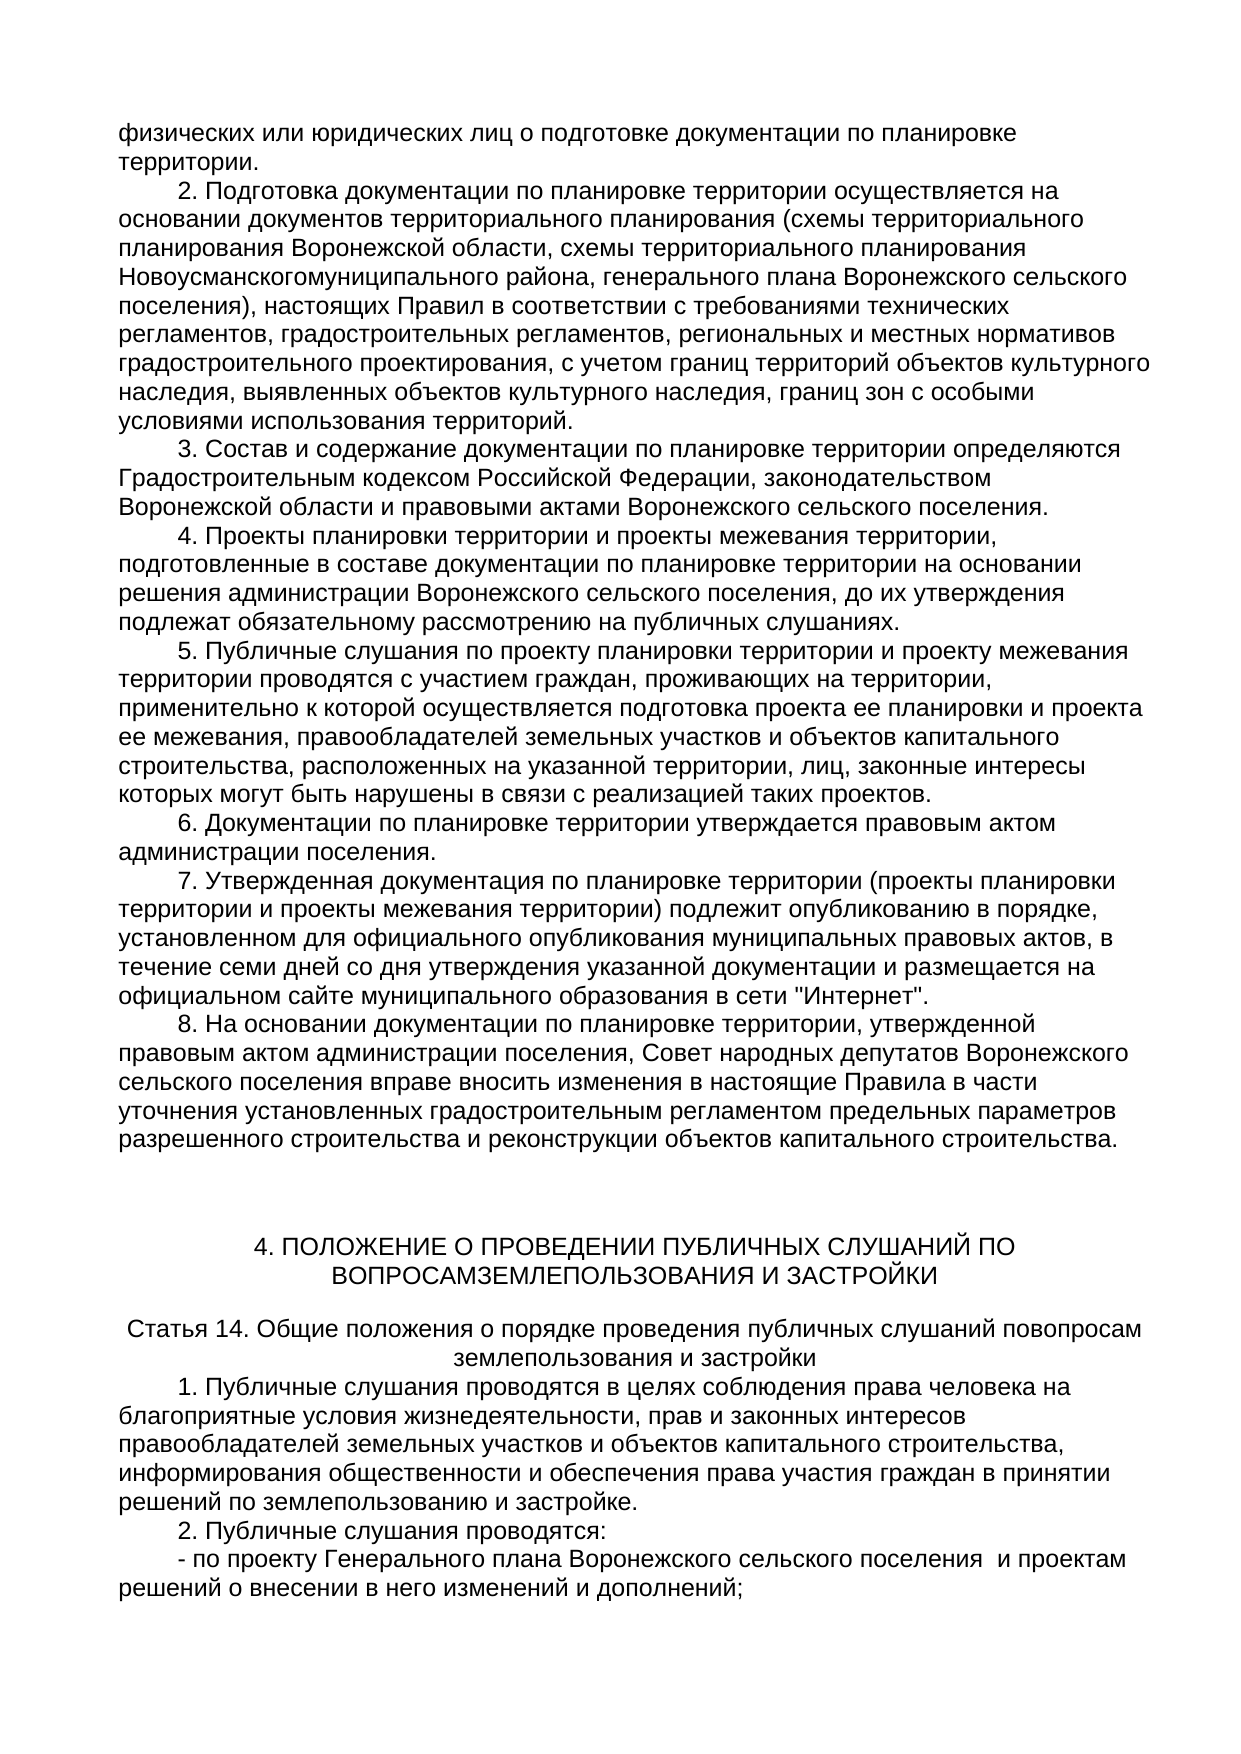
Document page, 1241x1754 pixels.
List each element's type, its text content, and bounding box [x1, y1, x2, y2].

text 1. Публичные слушания проводятся в целях соблюдения права человека на благоприятные условия жизнедеятельности, прав и законных интересов правообладателей земельных участков и объектов капитального строительства, информирования общественности и обеспечения права участия граждан в принятии решений по землепользованию и застройке. [118, 1372, 1152, 1516]
text 2. Публичные слушания проводятся: [118, 1516, 1152, 1544]
text 8. На основании документации по планировке территории, утвержденной правовым актом администрации поселения, Совет народных депутатов Воронежского сельского поселения вправе вносить изменения в настоящие Правила в части уточнения установленных градостроительным регламентом предельных параметров разрешенного строительства и реконструкции объектов капитального строительства. [118, 1009, 1152, 1153]
subtitle 4. ПОЛОЖЕНИЕ О ПРОВЕДЕНИИ ПУБЛИЧНЫХ СЛУШАНИЙ ПО ВОПРОСАМЗЕМЛЕПОЛЬЗОВАНИЯ И ЗАСТРОЙКИ [118, 1232, 1152, 1289]
text 2. Подготовка документации по планировке территории осуществляется на основании документов территориального планирования (схемы территориального планирования Воронежской области, схемы территориального планирования Новоусманскогомуниципального района, генерального плана Воронежского сельского поселения), настоящих Правил в соответствии с требованиями технических регламентов, градостроительных регламентов, региональных и местных нормативов градостроительного проектирования, с учетом границ территорий объектов культурного наследия, выявленных объектов культурного наследия, границ зон с особыми условиями использования территорий. [118, 176, 1152, 434]
text 3. Состав и содержание документации по планировке территории определяются Градостроительным кодексом Российской Федерации, законодательством Воронежской области и правовыми актами Воронежского сельского поселения. [118, 434, 1152, 521]
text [118, 118, 1152, 176]
text - по проекту Генерального плана Воронежского сельского поселения и проектам решений о внесении в него изменений и дополнений; [118, 1544, 1152, 1602]
text 6. Документации по планировке территории утверждается правовым актом администрации поселения. [118, 808, 1152, 866]
subtitle Статья 14. Общие положения о порядке проведения публичных слушаний повопросам землепользования и застройки [118, 1314, 1152, 1372]
text 4. Проекты планировки территории и проекты межевания территории, подготовленные в составе документации по планировке территории на основании решения администрации Воронежского сельского поселения, до их утверждения подлежат обязательному рассмотрению на публичных слушаниях. [118, 521, 1152, 636]
text 5. Публичные слушания по проекту планировки территории и проекту межевания территории проводятся с участием граждан, проживающих на территории, применительно к которой осуществляется подготовка проекта ее планировки и проекта ее межевания, правообладателей земельных участков и объектов капитального строительства, расположенных на указанной территории, лиц, законные интересы которых могут быть нарушены в связи с реализацией таких проектов. [118, 636, 1152, 808]
text 7. Утвержденная документация по планировке территории (проекты планировки территории и проекты межевания территории) подлежит опубликованию в порядке, установленном для официального опубликования муниципальных правовых актов, в течение семи дней со дня утверждения указанной документации и размещается на официальном сайте муниципального образования в сети "Интернет". [118, 866, 1152, 1009]
